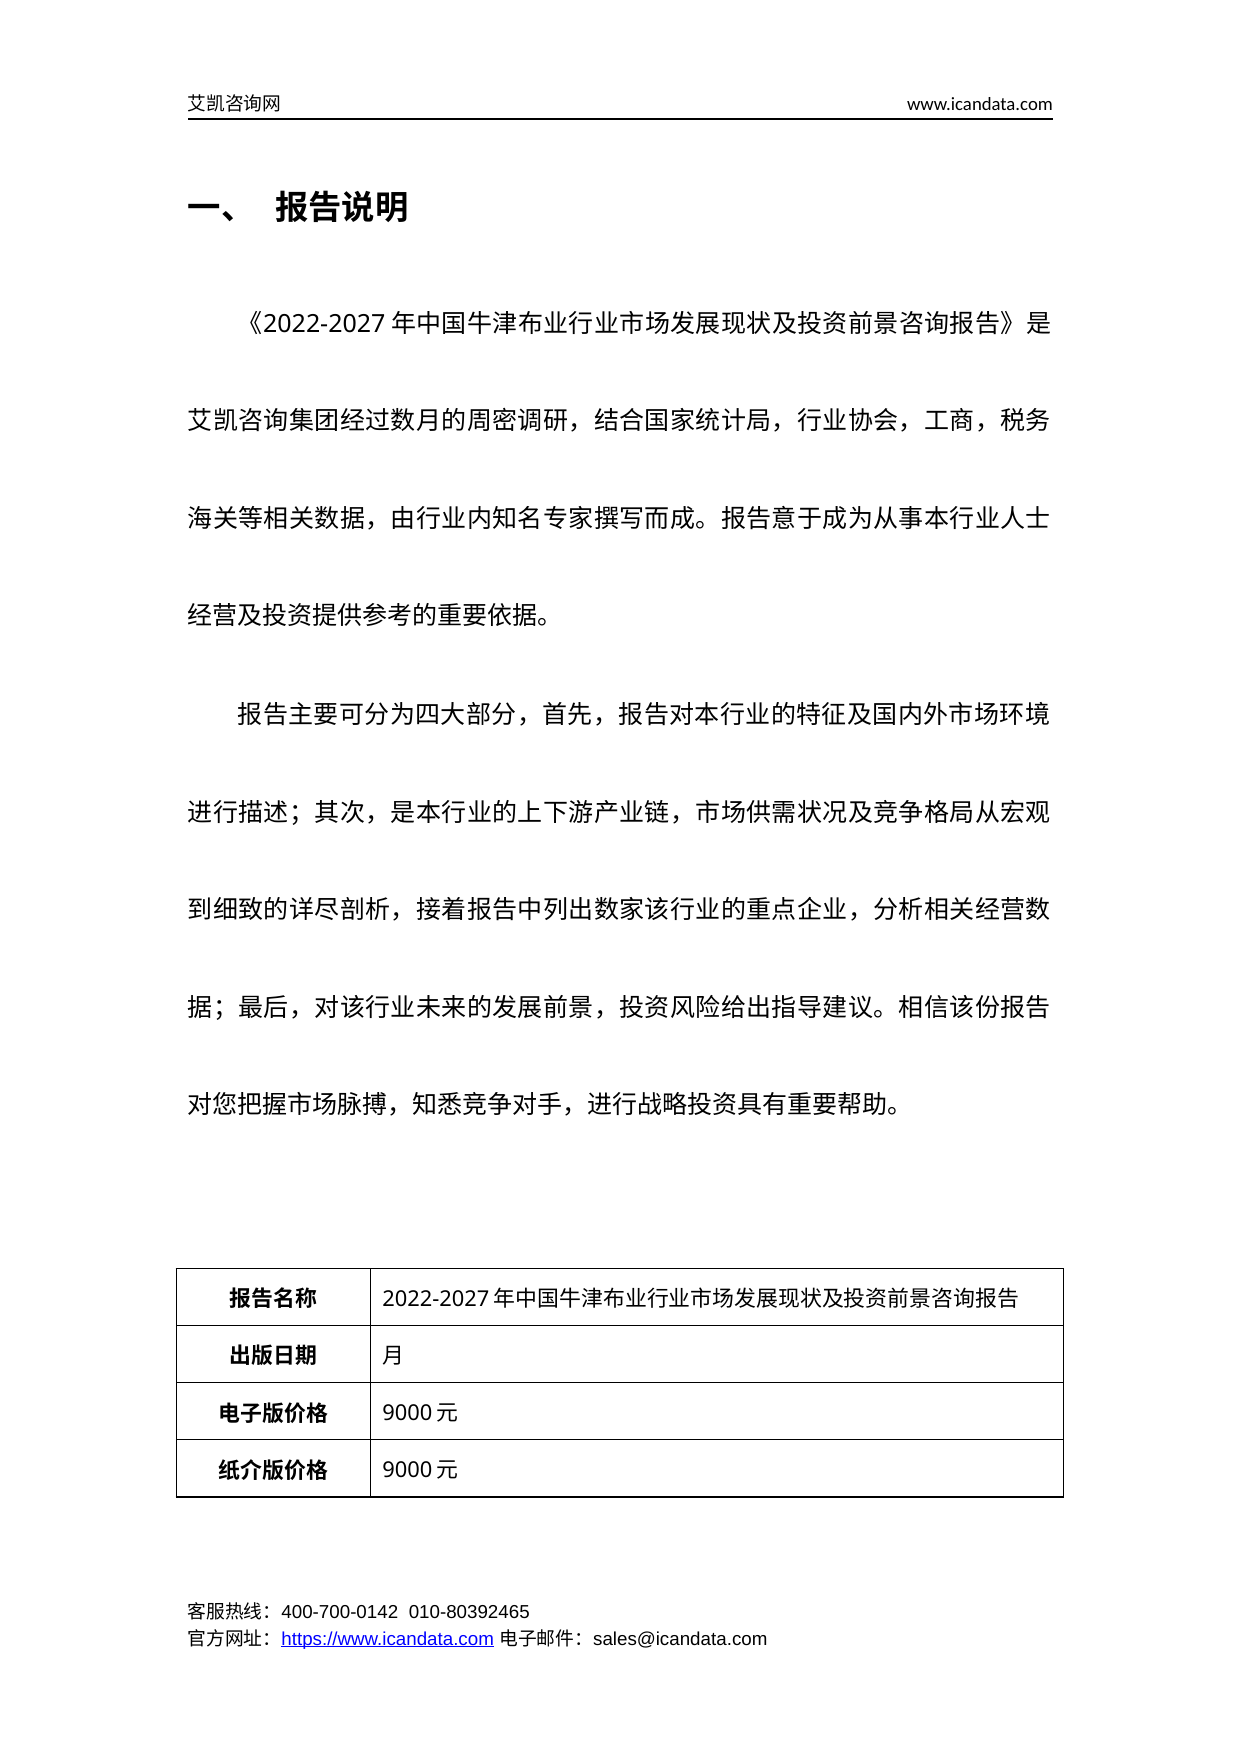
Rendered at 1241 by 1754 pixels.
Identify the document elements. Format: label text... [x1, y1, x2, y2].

table_cell 9000元 [371, 1383, 1063, 1439]
table_cell 9000元 [371, 1440, 1063, 1496]
table_header 2022-2027年中国牛津布业行业市场发展现状及投资前景咨询报告 [371, 1269, 1063, 1325]
table_cell 月 [371, 1326, 1063, 1382]
table_header 报告名称 [177, 1269, 370, 1325]
table_cell 电子版价格 [177, 1383, 370, 1439]
text 报告主要可分为四大部分，首先，报告对本行业的特征及国内外市场环境进行描述；其次，是本行业的上下游产业链，市场供需状况及竞争格局从宏观到细致的详尽剖析，接着报告中列出数家该行业的重点企业，分析相关经营数据；最后，对该行业未来的发展前景，投资风险给出指导建议。相信该份报告对您把握市场脉搏，知悉竞争对手，进行战略投资具有重要帮助。 [187, 681, 1053, 1136]
table_cell 出版日期 [177, 1326, 370, 1382]
subtitle 报告说明 [187, 172, 1053, 237]
table_cell 纸介版价格 [177, 1440, 370, 1496]
text 《2022-2027年中国牛津布业行业市场发展现状及投资前景咨询报告》是艾凯咨询集团经过数月的周密调研，结合国家统计局，行业协会，工商，税务海关等相关数据，由行业内知名专家撰写而成。报告意于成为从事本行业人士经营及投资提供参考的重要依据。 [187, 289, 1053, 646]
